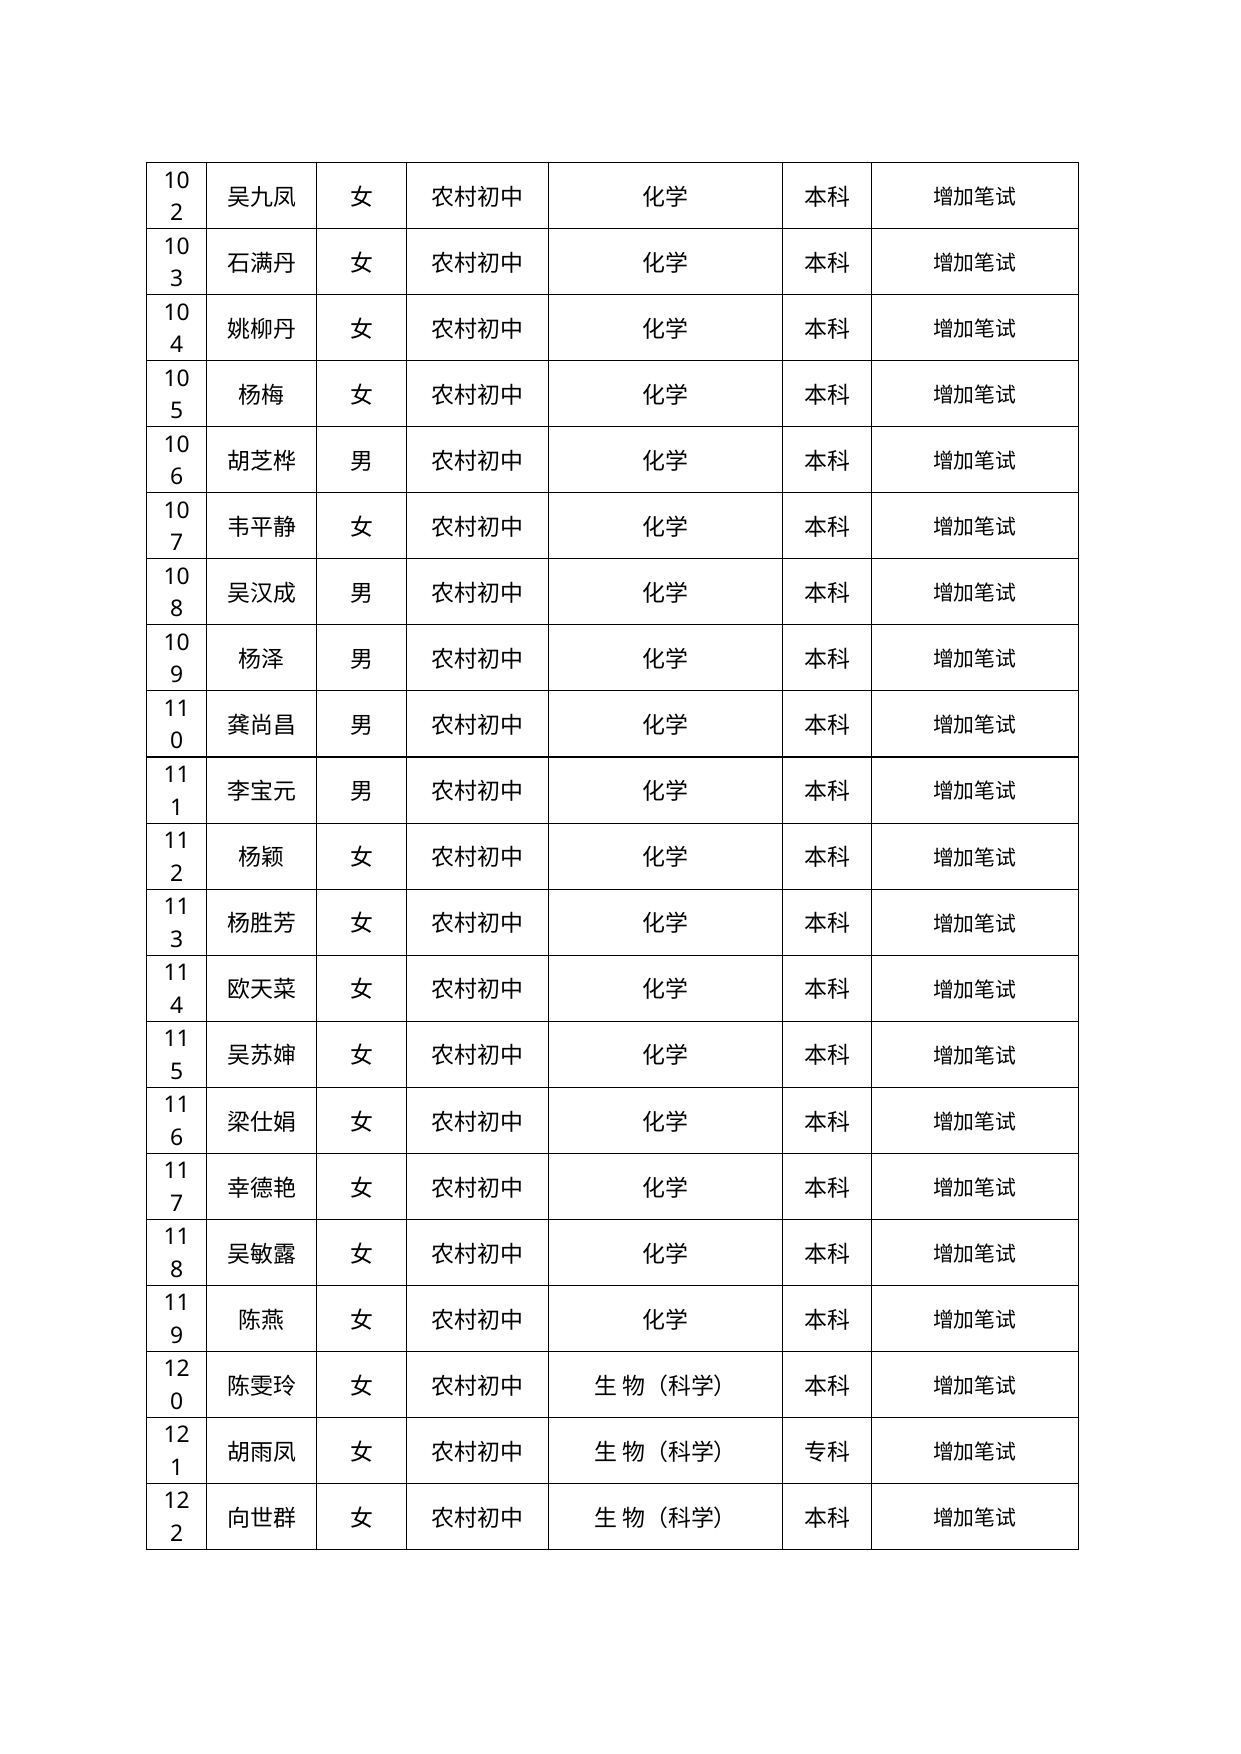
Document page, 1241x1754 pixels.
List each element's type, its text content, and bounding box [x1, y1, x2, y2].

table_cell 姚柳丹 [207, 295, 316, 360]
table_cell 吴敏露 [207, 1220, 316, 1285]
table_cell 男 [317, 559, 406, 624]
table_cell 121 [147, 1418, 206, 1483]
table_cell 增加笔试 [872, 295, 1078, 360]
table_cell 本科 [783, 956, 871, 1021]
table_cell 108 [147, 559, 206, 624]
table_cell 104 [147, 295, 206, 360]
table_cell 111 [147, 758, 206, 822]
table_cell 农村初中 [407, 361, 548, 426]
table_cell 陈雯玲 [207, 1352, 316, 1417]
table_cell 专科 [783, 1418, 871, 1483]
table_cell 农村初中 [407, 1022, 548, 1087]
table_cell 农村初中 [407, 1352, 548, 1417]
table_cell 女 [317, 1484, 406, 1549]
table_cell 增加笔试 [872, 427, 1078, 492]
table_cell 化学 [549, 1022, 782, 1087]
table_cell 吴汉成 [207, 559, 316, 624]
table_cell 114 [147, 956, 206, 1021]
table_cell 增加笔试 [872, 691, 1078, 756]
table_cell 女 [317, 1286, 406, 1351]
table_cell 农村初中 [407, 1286, 548, 1351]
table_cell 农村初中 [407, 427, 548, 492]
table_cell 化学 [549, 890, 782, 954]
table_cell 增加笔试 [872, 1418, 1078, 1483]
table_cell 102 [147, 163, 206, 228]
table_cell 农村初中 [407, 1484, 548, 1549]
table_cell 女 [317, 1220, 406, 1285]
table_cell 122 [147, 1484, 206, 1549]
table_cell 化学 [549, 295, 782, 360]
table_cell 欧天菜 [207, 956, 316, 1021]
table_cell 女 [317, 493, 406, 558]
table_cell 116 [147, 1088, 206, 1153]
table_cell 化学 [549, 758, 782, 822]
table_cell 112 [147, 824, 206, 888]
table_cell 增加笔试 [872, 625, 1078, 690]
table_cell 本科 [783, 559, 871, 624]
table_cell 化学 [549, 691, 782, 756]
table_cell 本科 [783, 890, 871, 954]
table_cell 向世群 [207, 1484, 316, 1549]
table_cell 男 [317, 758, 406, 822]
table_cell 本科 [783, 427, 871, 492]
table_cell 本科 [783, 625, 871, 690]
table_cell 李宝元 [207, 758, 316, 822]
table_cell 115 [147, 1022, 206, 1087]
table_cell 农村初中 [407, 1154, 548, 1219]
table_cell 韦平静 [207, 493, 316, 558]
table_cell 本科 [783, 1286, 871, 1351]
table_cell 本科 [783, 295, 871, 360]
table_cell 女 [317, 1022, 406, 1087]
table_cell 增加笔试 [872, 1352, 1078, 1417]
table_cell 增加笔试 [872, 1484, 1078, 1549]
table_cell 女 [317, 361, 406, 426]
table_cell 女 [317, 890, 406, 954]
table_cell 胡雨凤 [207, 1418, 316, 1483]
table_cell 化学 [549, 625, 782, 690]
table_cell 化学 [549, 1286, 782, 1351]
table_cell 男 [317, 427, 406, 492]
table_cell 增加笔试 [872, 163, 1078, 228]
table_cell 增加笔试 [872, 1022, 1078, 1087]
table_cell 农村初中 [407, 1220, 548, 1285]
table_cell 120 [147, 1352, 206, 1417]
table_cell 农村初中 [407, 758, 548, 822]
table_cell 本科 [783, 1484, 871, 1549]
table_cell 农村初中 [407, 1088, 548, 1153]
table_cell 农村初中 [407, 229, 548, 294]
table_cell 109 [147, 625, 206, 690]
table_cell 118 [147, 1220, 206, 1285]
table_cell 农村初中 [407, 559, 548, 624]
table_cell 女 [317, 295, 406, 360]
table_cell 农村初中 [407, 956, 548, 1021]
table_cell 本科 [783, 229, 871, 294]
table_cell 生 物（科学） [549, 1418, 782, 1483]
table_cell 男 [317, 691, 406, 756]
table_cell 化学 [549, 1154, 782, 1219]
table_cell 杨梅 [207, 361, 316, 426]
table_cell 吴苏婶 [207, 1022, 316, 1087]
table_cell 113 [147, 890, 206, 954]
table_cell 杨胜芳 [207, 890, 316, 954]
table_cell 增加笔试 [872, 758, 1078, 822]
table_cell 本科 [783, 1022, 871, 1087]
table_cell 女 [317, 1088, 406, 1153]
table_cell 龚尚昌 [207, 691, 316, 756]
table_cell 胡芝桦 [207, 427, 316, 492]
table_cell 女 [317, 956, 406, 1021]
table_cell 增加笔试 [872, 1286, 1078, 1351]
table_cell 石满丹 [207, 229, 316, 294]
table_cell 增加笔试 [872, 361, 1078, 426]
table_cell 化学 [549, 427, 782, 492]
table_cell 增加笔试 [872, 493, 1078, 558]
table_cell 化学 [549, 493, 782, 558]
table_cell 化学 [549, 559, 782, 624]
table_cell 化学 [549, 1088, 782, 1153]
table_cell 增加笔试 [872, 890, 1078, 954]
table_cell 本科 [783, 758, 871, 822]
table_cell 幸德艳 [207, 1154, 316, 1219]
table_cell 杨泽 [207, 625, 316, 690]
table_cell 化学 [549, 361, 782, 426]
table_cell 107 [147, 493, 206, 558]
table_cell 女 [317, 824, 406, 888]
table_cell 化学 [549, 1220, 782, 1285]
table_cell 105 [147, 361, 206, 426]
table_cell 化学 [549, 229, 782, 294]
table_cell 本科 [783, 1088, 871, 1153]
table_cell 农村初中 [407, 890, 548, 954]
table_cell 本科 [783, 1352, 871, 1417]
table_cell 119 [147, 1286, 206, 1351]
table_cell 本科 [783, 691, 871, 756]
table_cell 女 [317, 163, 406, 228]
table_cell 女 [317, 1418, 406, 1483]
table_cell 陈燕 [207, 1286, 316, 1351]
table_cell 女 [317, 1352, 406, 1417]
table_cell 117 [147, 1154, 206, 1219]
table_cell 吴九凤 [207, 163, 316, 228]
table_cell 化学 [549, 824, 782, 888]
table_cell 本科 [783, 824, 871, 888]
table_cell 男 [317, 625, 406, 690]
table_cell 110 [147, 691, 206, 756]
table_cell 本科 [783, 361, 871, 426]
table_cell 农村初中 [407, 824, 548, 888]
table_cell 化学 [549, 956, 782, 1021]
table_cell 梁仕娟 [207, 1088, 316, 1153]
table_cell 增加笔试 [872, 1088, 1078, 1153]
table_cell 农村初中 [407, 1418, 548, 1483]
table_cell 生 物（科学） [549, 1484, 782, 1549]
table_cell 增加笔试 [872, 1154, 1078, 1219]
table_cell 本科 [783, 1220, 871, 1285]
table_cell 化学 [549, 163, 782, 228]
table_cell 农村初中 [407, 493, 548, 558]
table_cell 本科 [783, 493, 871, 558]
table_cell 103 [147, 229, 206, 294]
table_cell 本科 [783, 163, 871, 228]
table_cell 增加笔试 [872, 559, 1078, 624]
table_cell 农村初中 [407, 295, 548, 360]
table_cell 增加笔试 [872, 229, 1078, 294]
table_cell 女 [317, 1154, 406, 1219]
table_cell 农村初中 [407, 625, 548, 690]
table_cell 女 [317, 229, 406, 294]
table_cell 生 物（科学） [549, 1352, 782, 1417]
table_cell 增加笔试 [872, 1220, 1078, 1285]
table_cell 农村初中 [407, 691, 548, 756]
table_cell 增加笔试 [872, 824, 1078, 888]
table_cell 农村初中 [407, 163, 548, 228]
table_cell 杨颖 [207, 824, 316, 888]
table_cell 106 [147, 427, 206, 492]
table_cell 本科 [783, 1154, 871, 1219]
table_cell 增加笔试 [872, 956, 1078, 1021]
